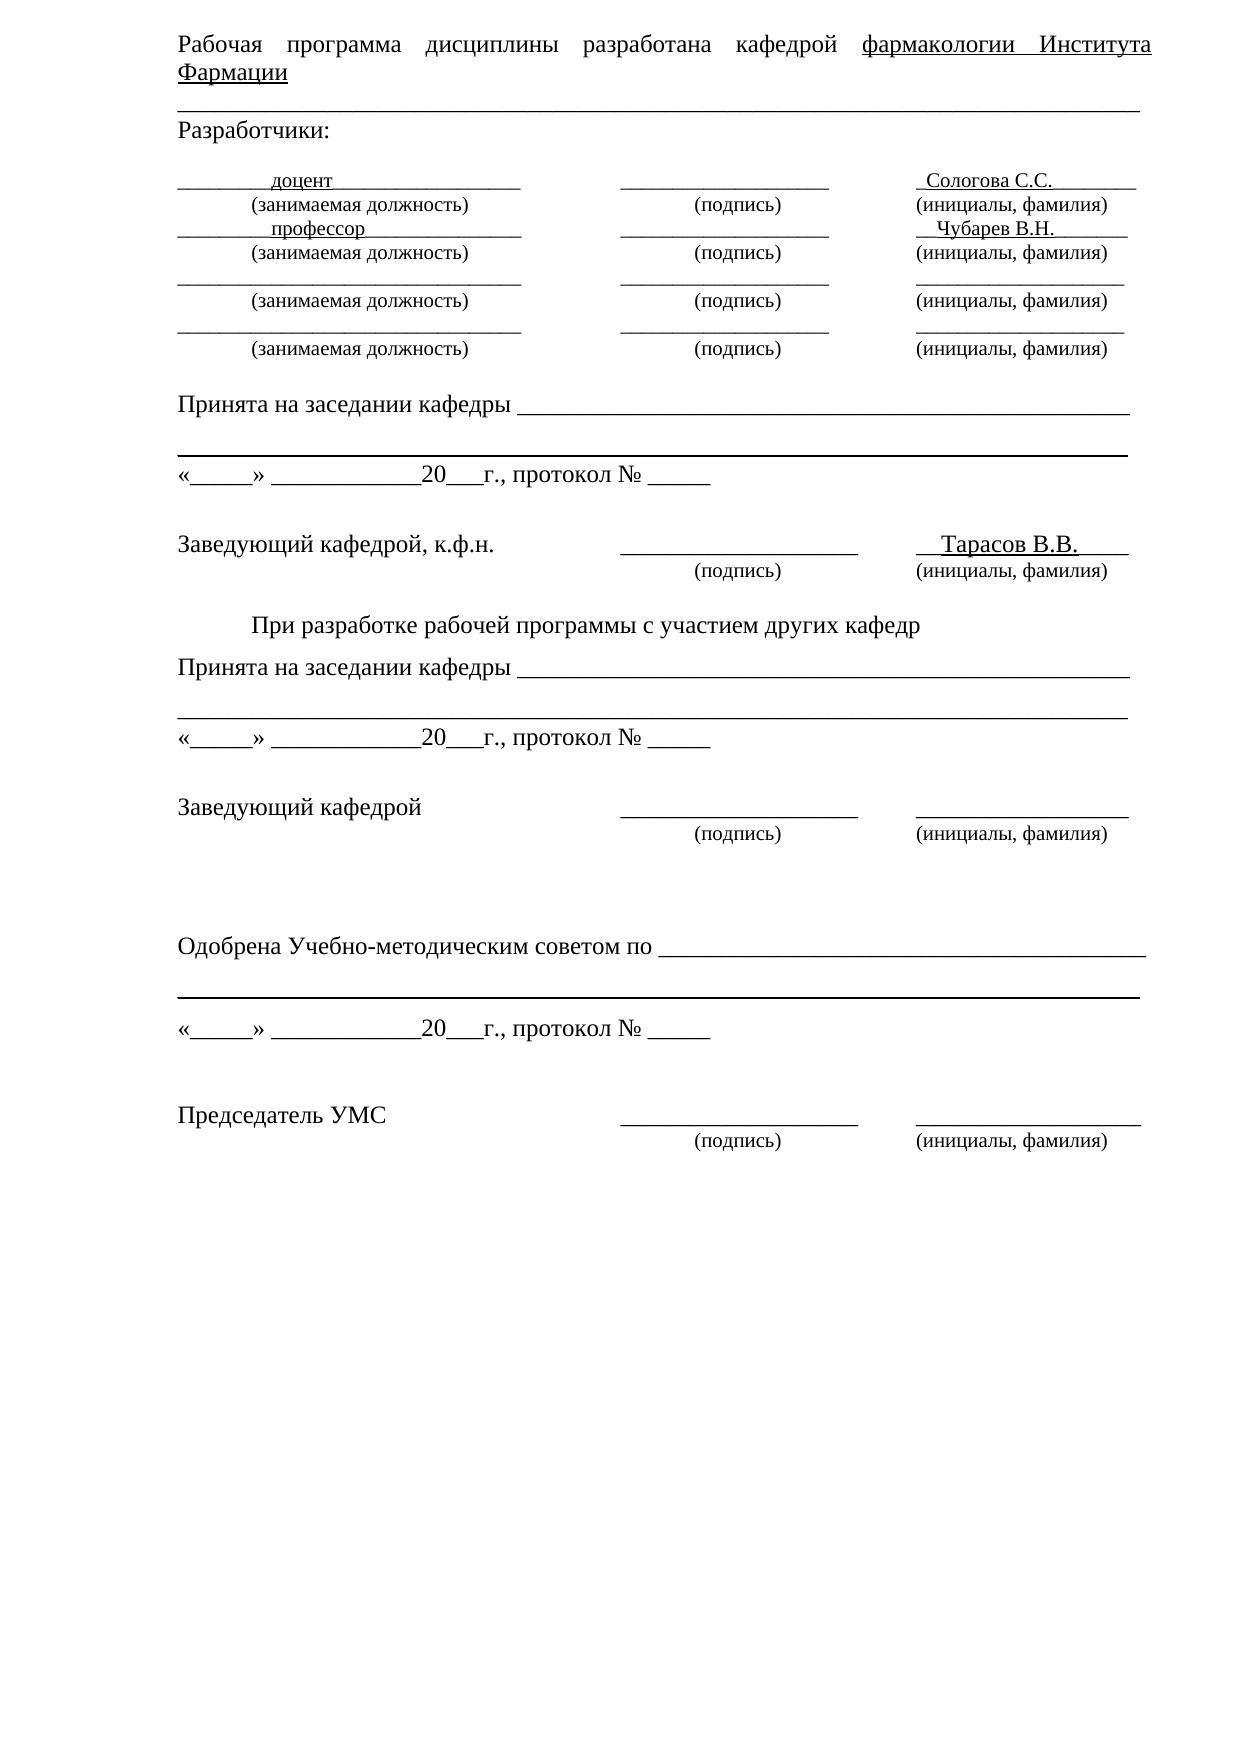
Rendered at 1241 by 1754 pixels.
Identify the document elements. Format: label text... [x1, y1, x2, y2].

text (подпись) (инициалы, фамилия) [177, 821, 1152, 845]
text _____________________________________________________________________________Разработчики: [177, 86, 1152, 144]
text _________профессор_______________ ____________________ __Чубарев В.Н._______ [177, 216, 1152, 240]
text ____________________________________________________________________________ [177, 430, 1152, 459]
text Заведующий кафедрой, к.ф.н. ___________________ __Тарасов В.В.____ [177, 529, 1152, 558]
text Рабочая программа дисциплины разработана кафедрой фармакологии Института Фармации [177, 29, 1152, 86]
text (подпись) (инициалы, фамилия) [177, 1128, 1152, 1152]
text _________доцент__________________ ____________________ _Сологова С.С.________ [177, 168, 1152, 192]
text _____________________________________________________________________________ [177, 972, 1152, 1001]
text (подпись) (инициалы, фамилия) [177, 558, 1152, 582]
text «_____» ____________20___г., протокол № _____ [177, 722, 1152, 751]
text «_____» ____________20___г., протокол № _____ [177, 1013, 1152, 1042]
text _________________________________ ____________________ ____________________ [177, 312, 1152, 336]
text _________________________________ ____________________ ____________________ [177, 264, 1152, 288]
text (занимаемая должность) (подпись) (инициалы, фамилия) [177, 336, 1152, 360]
text (занимаемая должность) (подпись) (инициалы, фамилия) [177, 288, 1152, 312]
text (занимаемая должность) (подпись) (инициалы, фамилия) [177, 192, 1152, 216]
text Заведующий кафедрой ___________________ _________________ [177, 792, 1152, 821]
text (занимаемая должность) (подпись) (инициалы, фамилия) [177, 240, 1152, 264]
text Председатель УМС ___________________ __________________ [177, 1100, 1152, 1128]
text При разработке рабочей программы с участием других кафедр [177, 611, 1152, 639]
text «_____» ____________20___г., протокол № _____ [177, 459, 1152, 488]
text Принята на заседании кафедры _________________________________________________ [177, 389, 1152, 418]
text Одобрена Учебно-методическим советом по _______________________________________ [177, 931, 1152, 960]
text Принята на заседании кафедры _________________________________________________ [177, 652, 1152, 681]
text ____________________________________________________________________________ [177, 693, 1152, 722]
